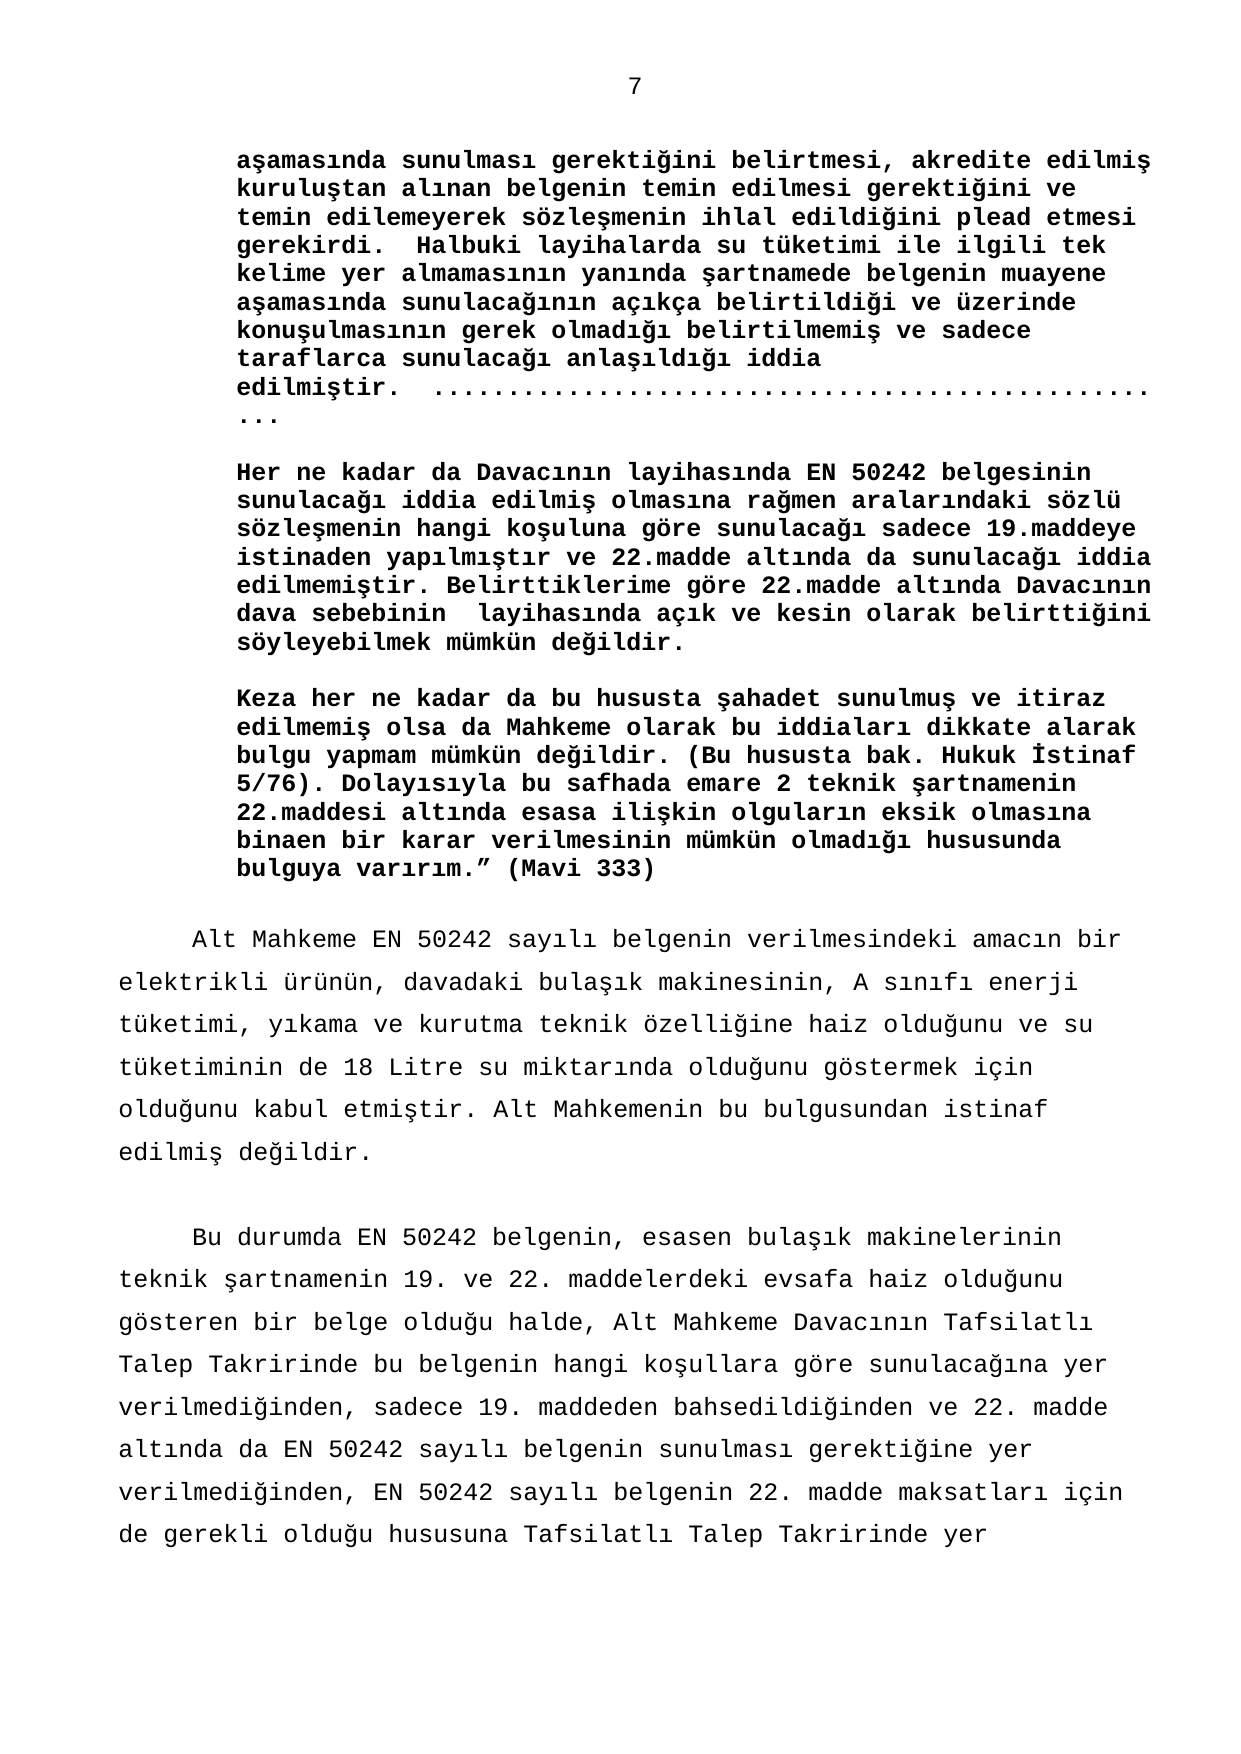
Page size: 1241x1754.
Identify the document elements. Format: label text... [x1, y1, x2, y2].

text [118, 148, 1152, 431]
text Alt Mahkeme EN 50242 sayılı belgenin verilmesindeki amacın bir elektrikli ürünün, davadaki bulaşık makinesinin, A sınıfı enerji tüketimi, yıkama ve kurutma teknik özelliğine haiz olduğunu ve su tüketiminin de 18 Litre su miktarında olduğunu göstermek için olduğunu kabul etmiştir. Alt Mahkemenin bu bulgusundan istinaf edilmiş değildir. [118, 927, 1152, 1168]
text Her ne kadar da Davacının layihasında EN 50242 belgesinin sunulacağı iddia edilmiş olmasına rağmen aralarındaki sözlü sözleşmenin hangi koşuluna göre sunulacağı sadece 19.maddeye istinaden yapılmıştır ve 22.madde altında da sunulacağı iddia edilmemiştir. Belirttiklerime göre 22.madde altında Davacının dava sebebinin layihasında açık ve kesin olarak belirttiğini söyleyebilmek mümkün değildir. [118, 459, 1152, 658]
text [118, 1224, 1152, 1550]
text Keza her ne kadar da bu hususta şahadet sunulmuş ve itiraz edilmemiş olsa da Mahkeme olarak bu iddiaları dikkate alarak bulgu yapmam mümkün değildir. (Bu hususta bak. Hukuk İstinaf 5/76). Dolayısıyla bu safhada emare 2 teknik şartnamenin 22.maddesi altında esasa ilişkin olguların eksik olmasına binaen bir karar verilmesinin mümkün olmadığı hususunda bulguya varırım.” (Mavi 333) [118, 686, 1152, 884]
